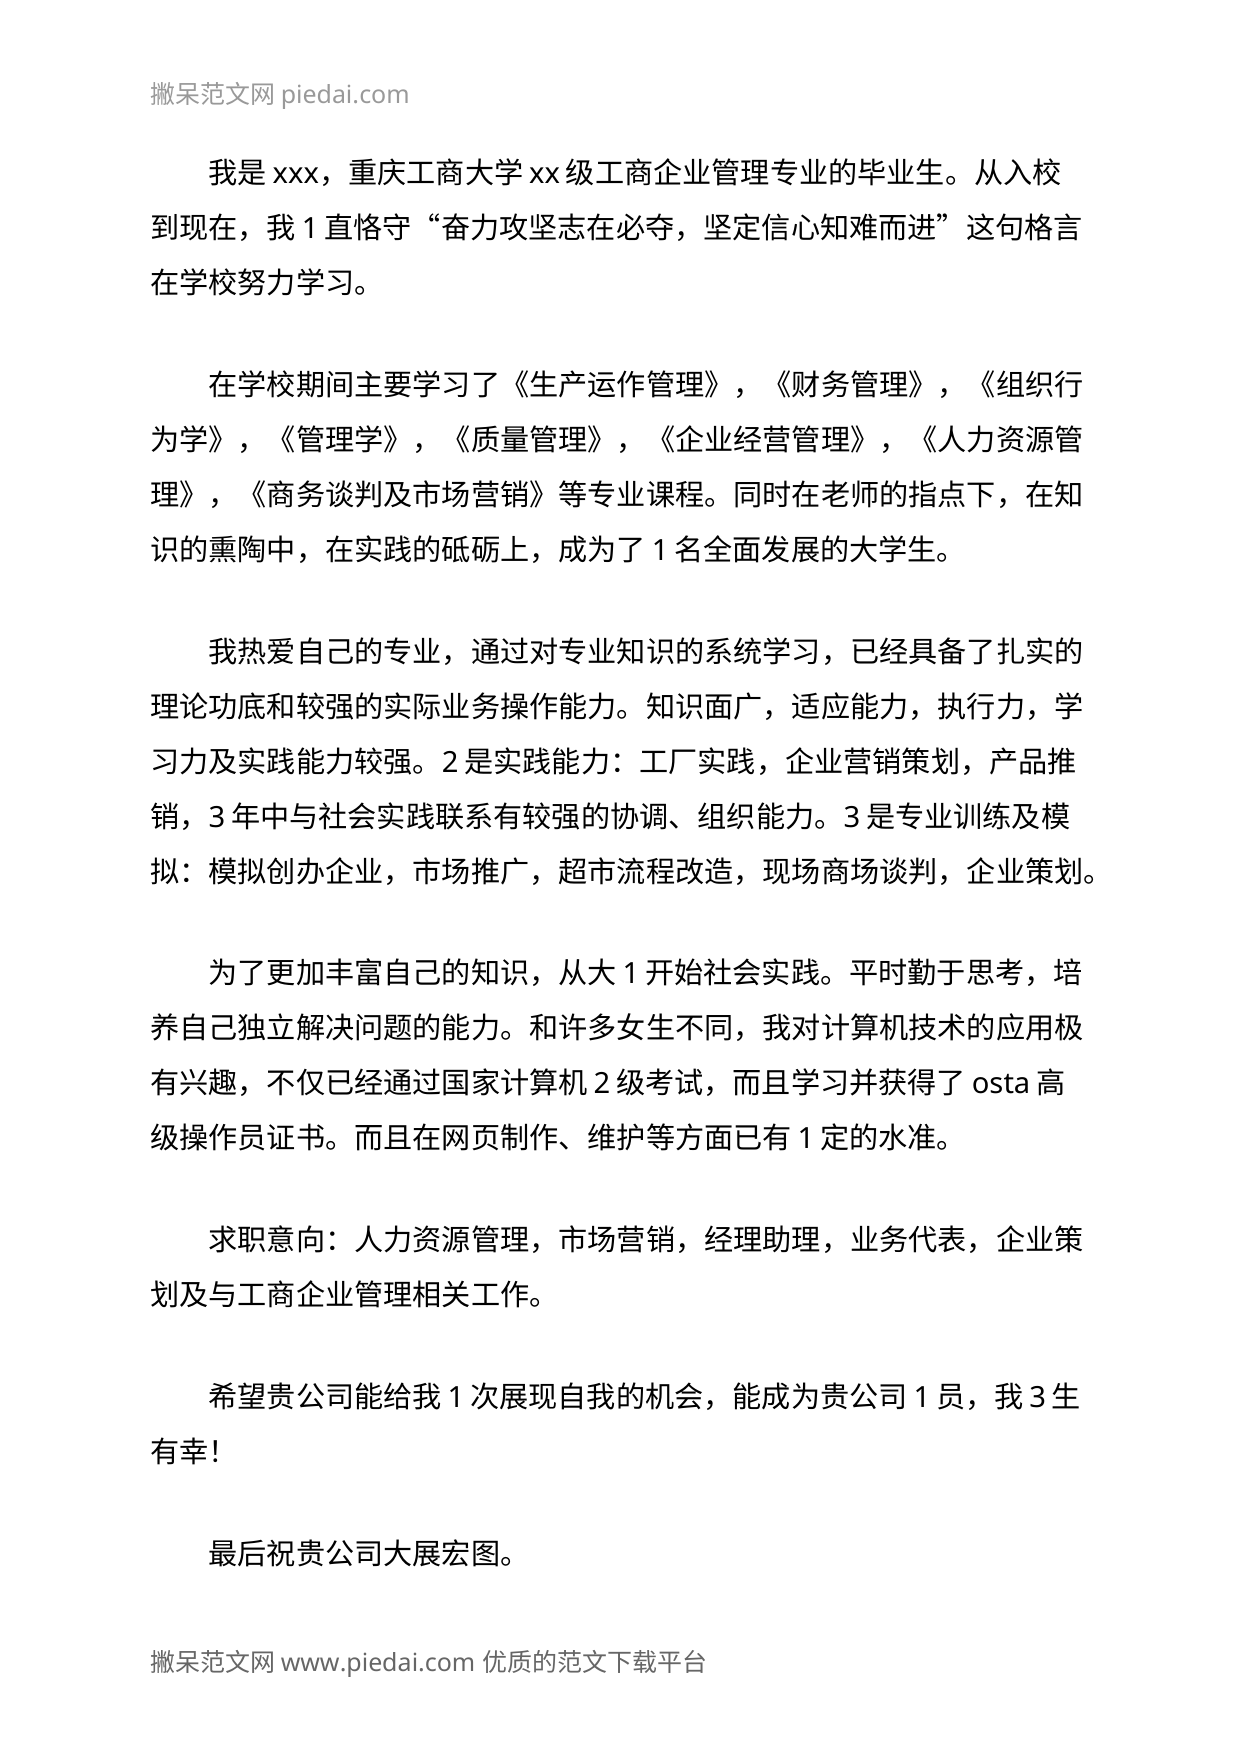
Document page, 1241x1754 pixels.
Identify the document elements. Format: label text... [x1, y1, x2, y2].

text 我热爱自己的专业，通过对专业知识的系统学习，已经具备了扎实的理论功底和较强的实际业务操作能力。知识面广，适应能力，执行力，学习力及实践能力较强。2是实践能力：工厂实践，企业营销策划，产品推销，3年中与社会实践联系有较强的协调、组织能力。3是专业训练及模拟：模拟创办企业，市场推广，超市流程改造，现场商场谈判，企业策划。 [150, 628, 1090, 891]
text 在学校期间主要学习了《生产运作管理》，《财务管理》，《组织行为学》，《管理学》，《质量管理》，《企业经营管理》，《人力资源管理》，《商务谈判及市场营销》等专业课程。同时在老师的指点下，在知识的熏陶中，在实践的砥砺上，成为了1名全面发展的大学生。 [150, 362, 1090, 569]
text 求职意向：人力资源管理，市场营销，经理助理，业务代表，企业策划及与工商企业管理相关工作。 [150, 1217, 1090, 1314]
text 为了更加丰富自己的知识，从大1开始社会实践。平时勤于思考，培养自己独立解决问题的能力。和许多女生不同，我对计算机技术的应用极有兴趣，不仅已经通过国家计算机2级考试，而且学习并获得了osta高级操作员证书。而且在网页制作、维护等方面已有1定的水准。 [150, 950, 1090, 1157]
text 我是xxx，重庆工商大学xx级工商企业管理专业的毕业生。从入校到现在，我1直恪守“奋力攻坚志在必夺，坚定信心知难而进”这句格言在学校努力学习。 [150, 150, 1090, 302]
text 希望贵公司能给我1次展现自我的机会，能成为贵公司1员，我3生有幸！ [150, 1373, 1090, 1471]
text 最后祝贵公司大展宏图。 [150, 1530, 1090, 1573]
